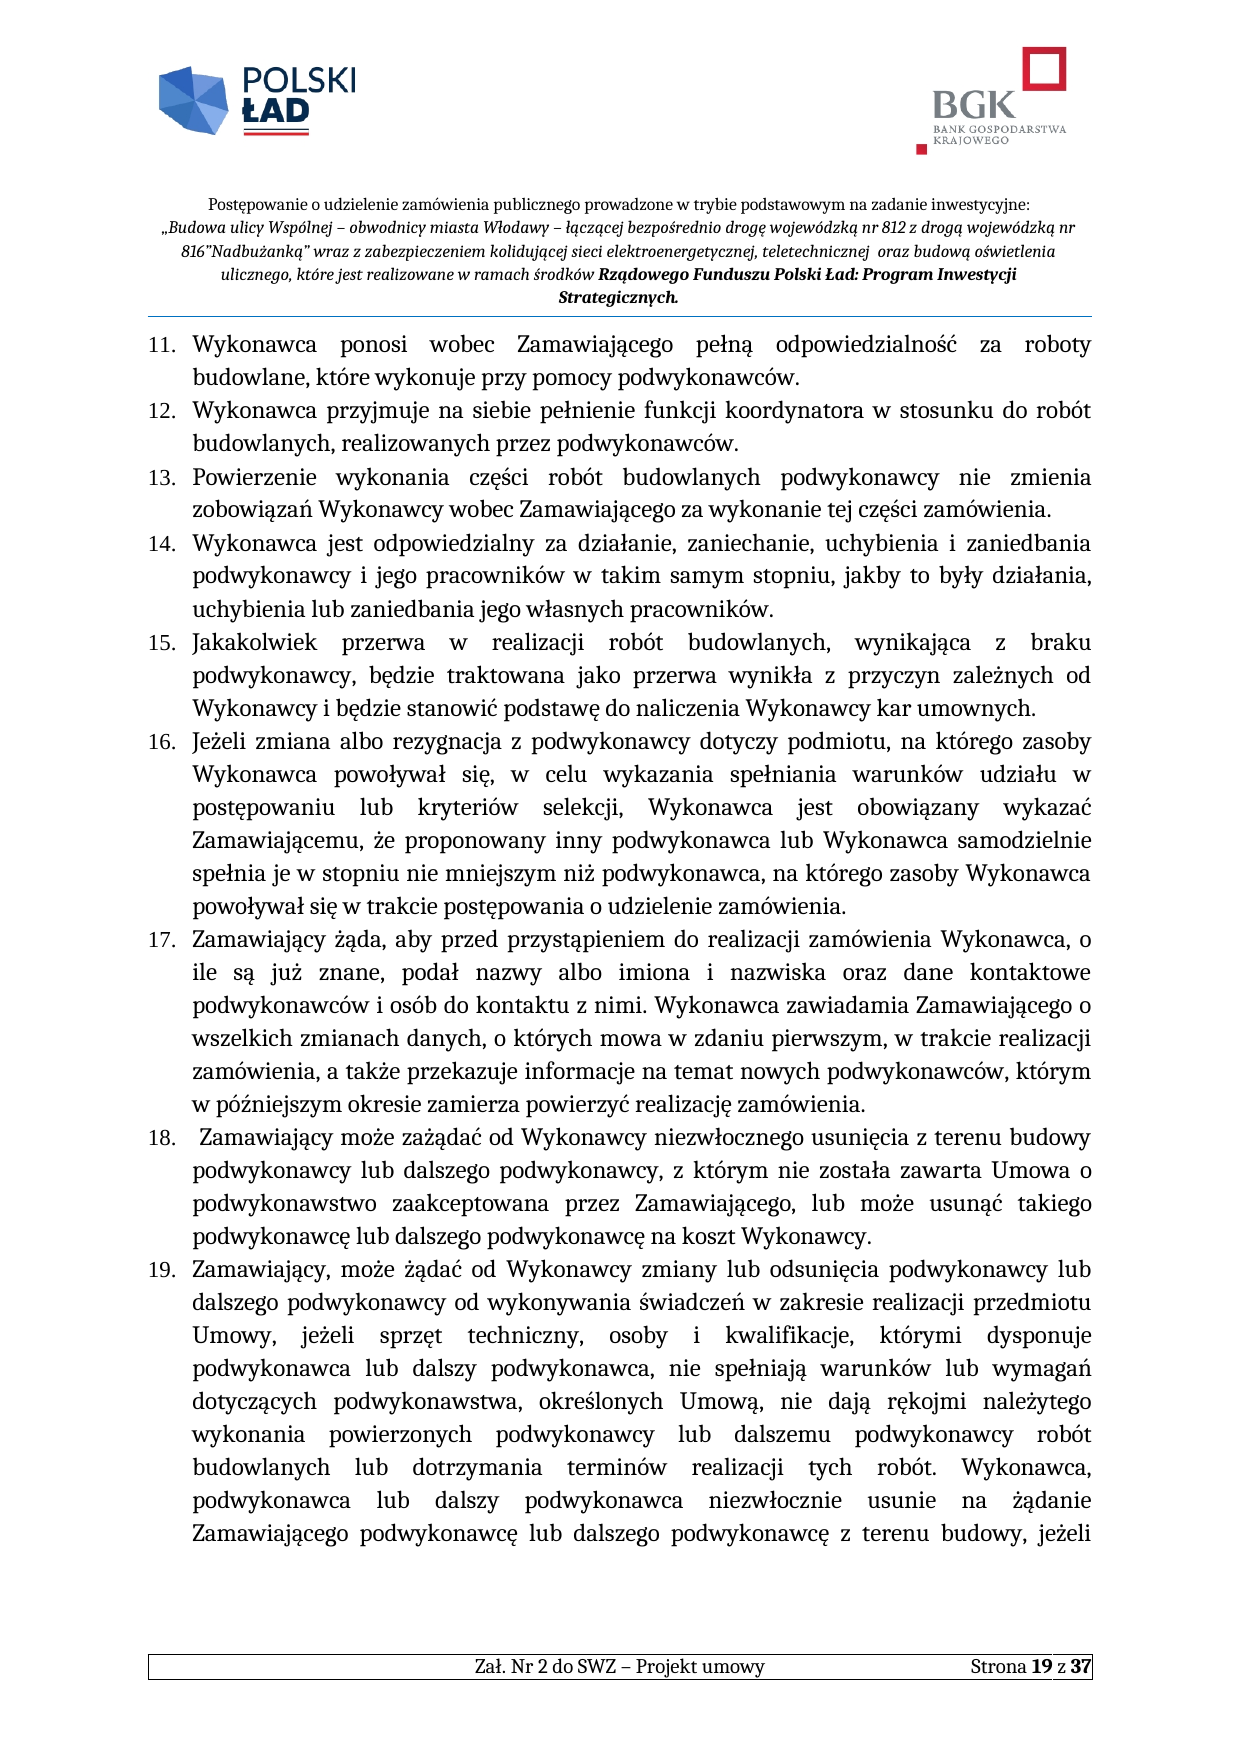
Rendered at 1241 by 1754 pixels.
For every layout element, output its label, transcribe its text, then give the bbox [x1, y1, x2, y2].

list Jakakolwiek przerwa w realizacji robót budowlanych, wynikająca z braku podwykonawcy, będzie traktowana jako przerwa wynikła z przyczyn zależnych od Wykonawcy i będzie stanowić podstawę do naliczenia Wykonawcy kar umownych. [148, 627, 1093, 722]
list Zamawiający żąda, aby przed przystąpieniem do realizacji zamówienia Wykonawca, o ile są już znane, podał nazwy albo imiona i nazwiska oraz dane kontaktowe podwykonawców i osób do kontaktu z nimi. Wykonawca zawiadamia Zamawiającego o wszelkich zmianach danych, o których mowa w zdaniu pierwszym, w trakcie realizacji zamówienia, a także przekazuje informacje na temat nowych podwykonawców, którym w późniejszym okresie zamierza powierzyć realizację zamówienia. [148, 925, 1093, 1118]
list Jeżeli zmiana albo rezygnacja z podwykonawcy dotyczy podmiotu, na którego zasoby Wykonawca powoływał się, w celu wykazania spełniania warunków udziału w postępowaniu lub kryteriów selekcji, Wykonawca jest obowiązany wykazać Zamawiającemu, że proponowany inny podwykonawca lub Wykonawca samodzielnie spełnia je w stopniu nie mniejszym niż podwykonawca, na którego zasoby Wykonawca powoływał się w trakcie postępowania o udzielenie zamówienia. [148, 727, 1093, 920]
list Wykonawca ponosi wobec Zamawiającego pełną odpowiedzialność za roboty budowlane, które wykonuje przy pomocy podwykonawców. [148, 330, 1093, 392]
picture [900, 34, 1087, 165]
picture [147, 34, 380, 165]
list Wykonawca przyjmuje na siebie pełnienie funkcji koordynatora w stosunku do robót budowlanych, realizowanych przez podwykonawców. [148, 396, 1093, 458]
list Powierzenie wykonania części robót budowlanych podwykonawcy nie zmienia zobowiązań Wykonawcy wobec Zamawiającego za wykonanie tej części zamówienia. [148, 462, 1093, 524]
list Zamawiający może zażądać od Wykonawcy niezwłocznego usunięcia z terenu budowy podwykonawcy lub dalszego podwykonawcy, z którym nie została zawarta Umowa o podwykonawstwo zaakceptowana przez Zamawiającego, lub może usunąć takiego podwykonawcę lub dalszego podwykonawcę na koszt Wykonawcy. [148, 1123, 1093, 1251]
list Wykonawca jest odpowiedzialny za działanie, zaniechanie, uchybienia i zaniedbania podwykonawcy i jego pracowników w takim samym stopniu, jakby to były działania, uchybienia lub zaniedbania jego własnych pracowników. [148, 528, 1093, 623]
